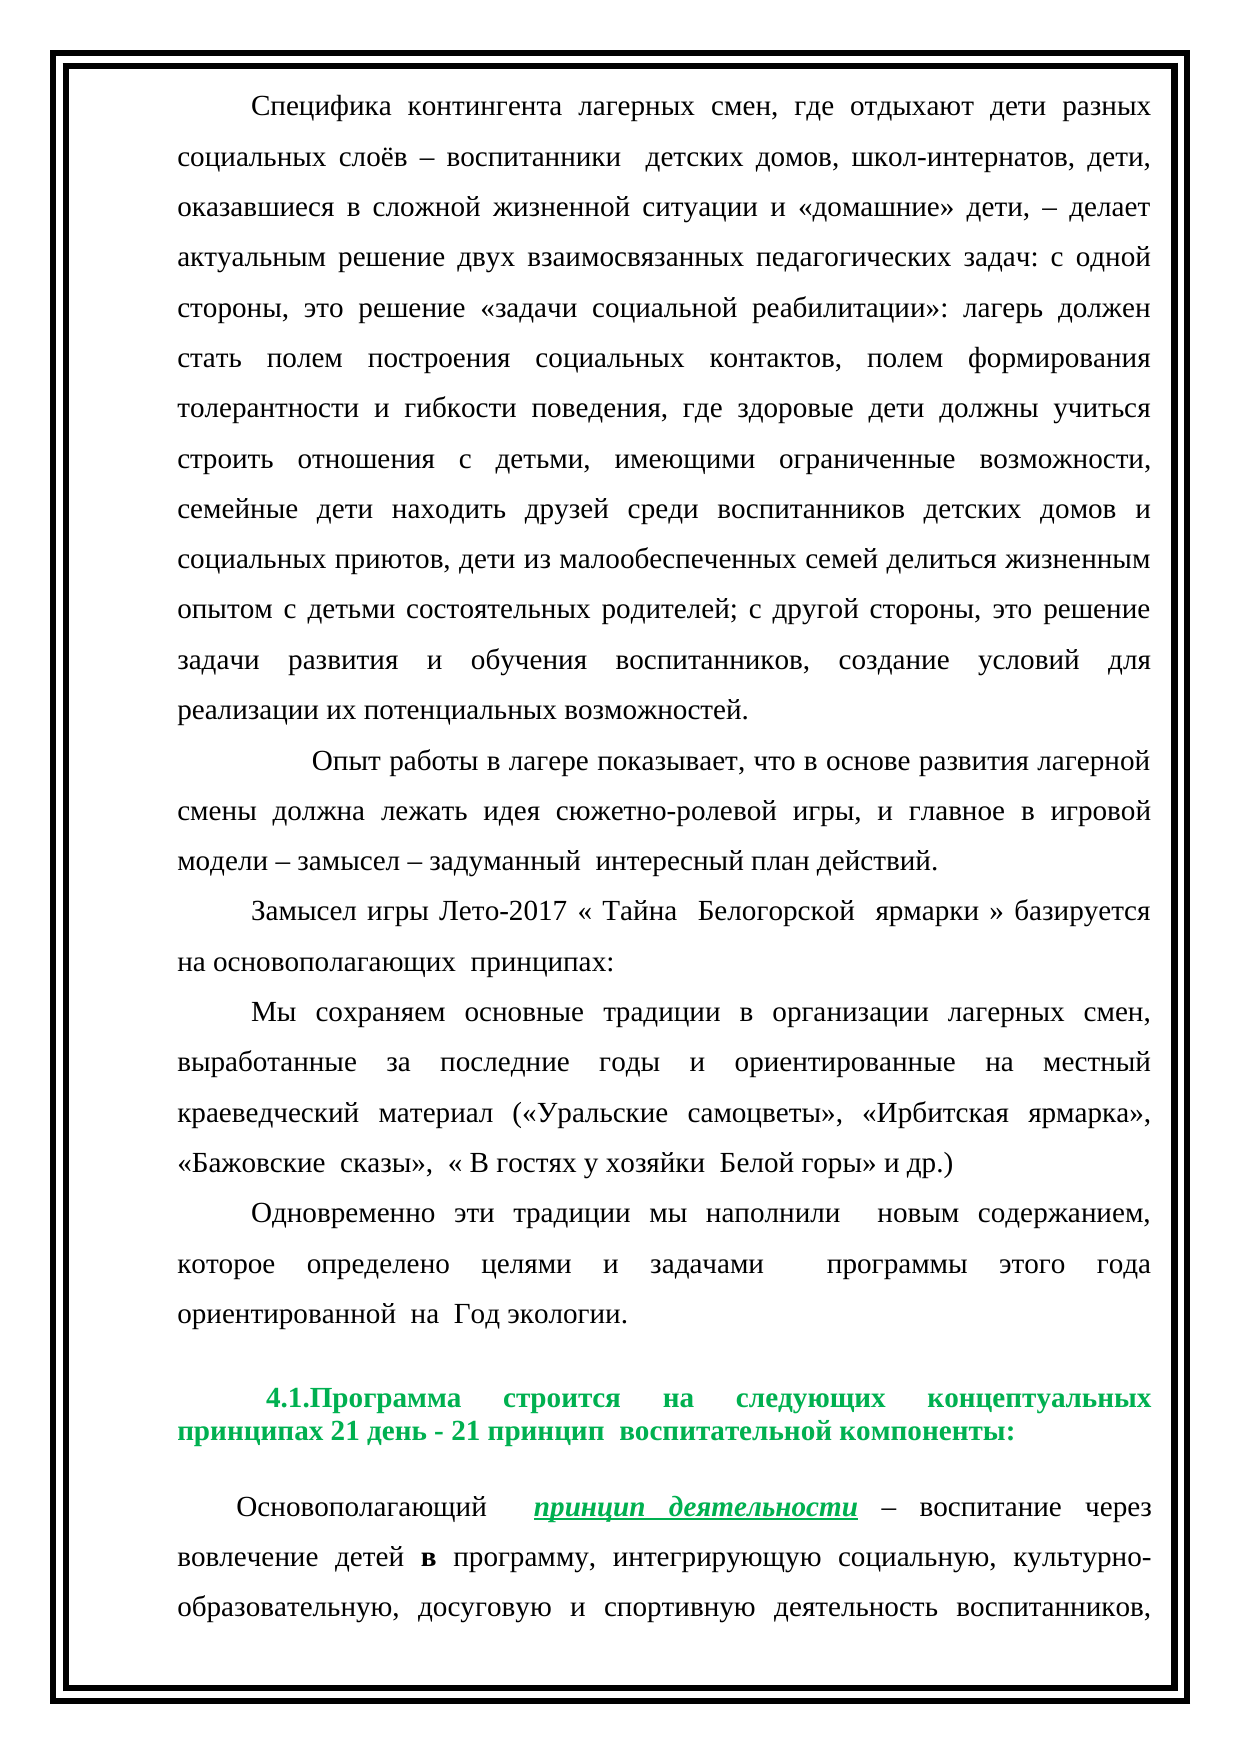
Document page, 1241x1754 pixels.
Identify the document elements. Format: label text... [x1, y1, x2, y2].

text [177, 1489, 1152, 1623]
text 4.1.Программа строится на следующих концептуальных принципах 21 день - 21 принцип воспитательной компоненты: [177, 1380, 1152, 1447]
text Специфика контингента лагерных смен, где отдыхают дети разных социальных слоёв – воспитанники детских домов, школ-интернатов, дети, оказавшиеся в сложной жизненной ситуации и «домашние» дети, – делает актуальным решение двух взаимосвязанных педагогических задач: с одной стороны, это решение «задачи социальной реабилитации»: лагерь должен стать полем построения социальных контактов, полем формирования толерантности и гибкости поведения, где здоровые дети должны учиться строить отношения с детьми, имеющими ограниченные возможности, семейные дети находить друзей среди воспитанников детских домов и социальных приютов, дети из малообеспеченных семей делиться жизненным опытом с детьми состоятельных родителей; с другой стороны, это решение задачи развития и обучения воспитанников, создание условий для реализации их потенциальных возможностей. [177, 88, 1152, 726]
text Замысел игры Лето-2017 « Тайна Белогорской ярмарки » базируется на основополагающих принципах: [177, 893, 1152, 977]
text Опыт работы в лагере показывает, что в основе развития лагерной смены должна лежать идея сюжетно-ролевой игры, и главное в игровой модели – замысел – задуманный интересный план действий. [177, 743, 1152, 877]
text  Мы сохраняем основные традиции в организации лагерных смен, выработанные за последние годы и ориентированные на местный краеведческий материал («Уральские самоцветы», «Ирбитская ярмарка», «Бажовские сказы», « В гостях у хозяйки Белой горы» и др.) [177, 994, 1152, 1179]
text  Одновременно эти традиции мы наполнили новым содержанием, которое определено целями и задачами программы этого года ориентированной на Год экологии. [177, 1195, 1152, 1329]
